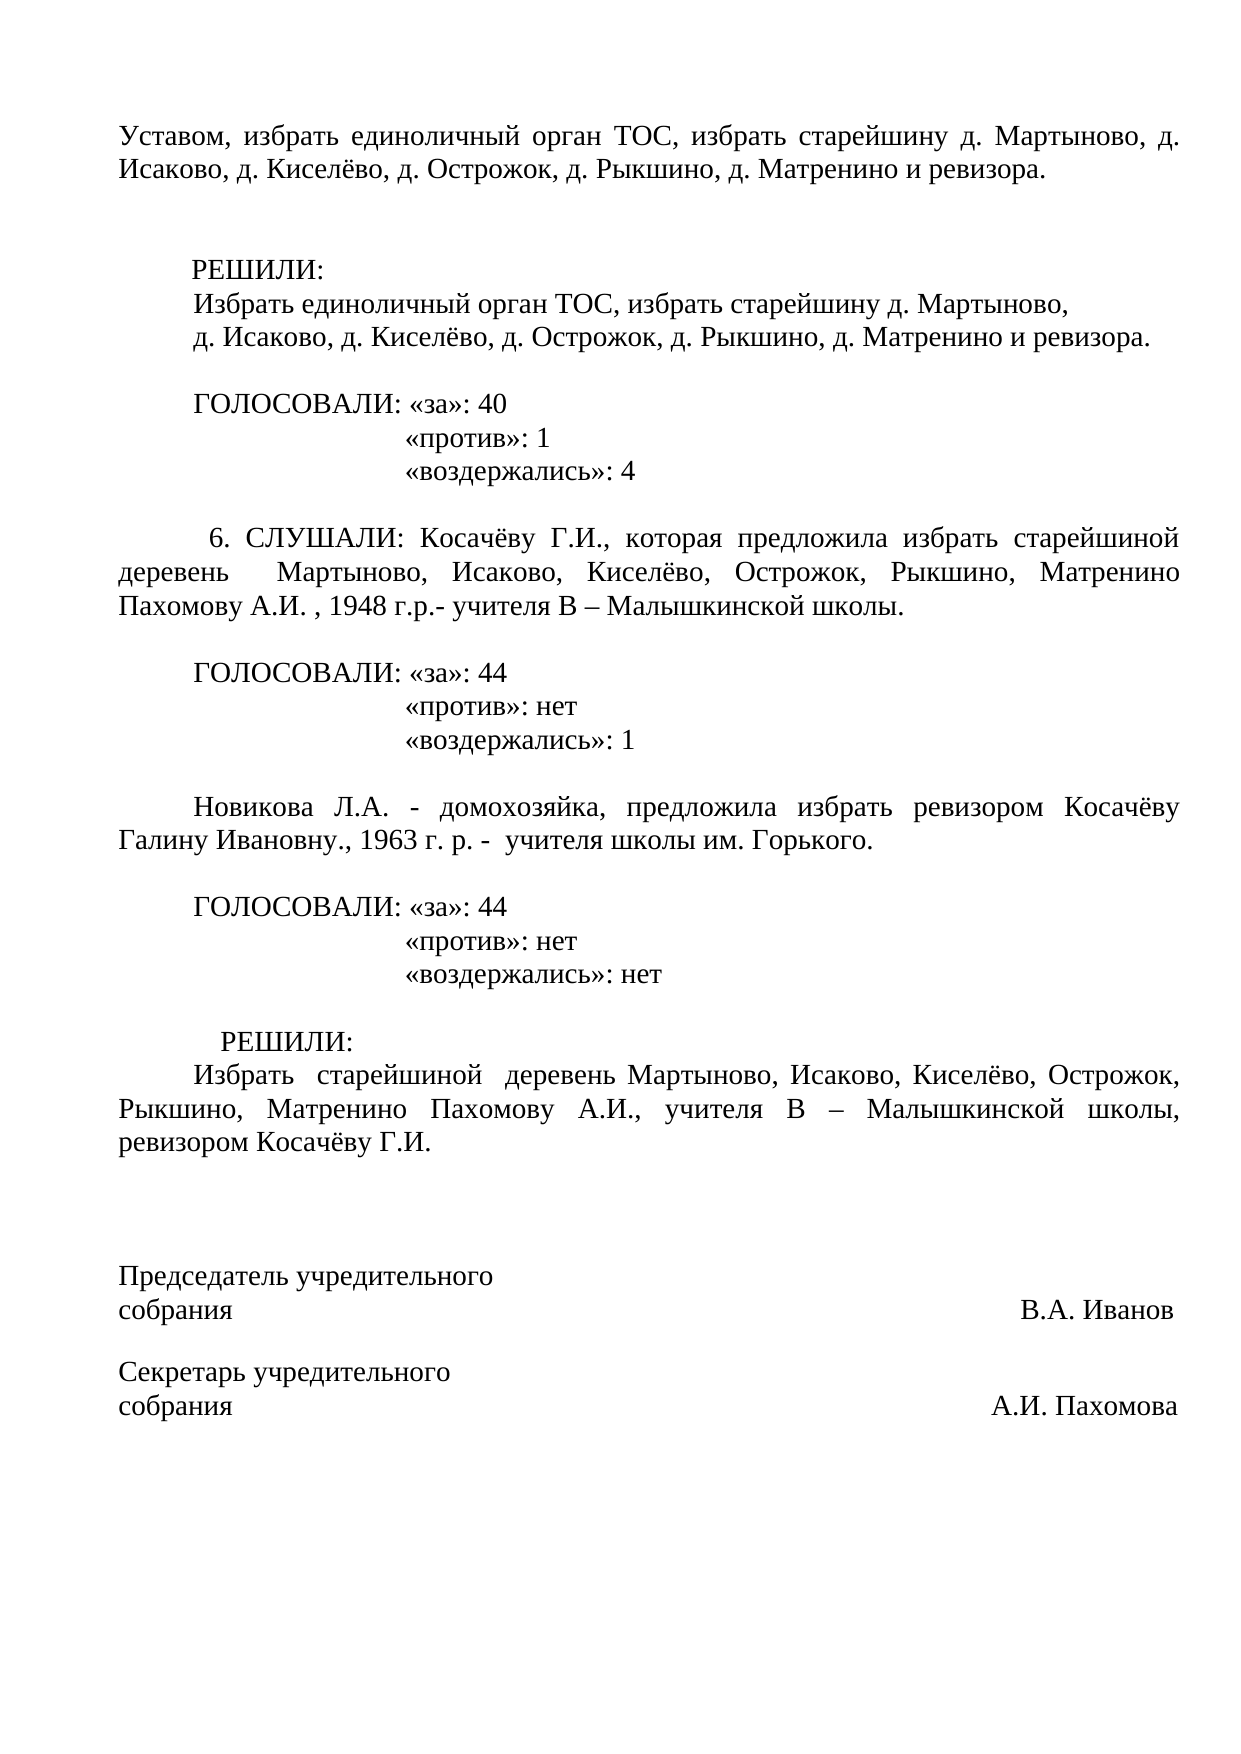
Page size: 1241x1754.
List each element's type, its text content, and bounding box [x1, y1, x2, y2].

text «воздержались»: 1 [118, 722, 1181, 755]
text собрания А.И. Пахомова [118, 1388, 1181, 1421]
text «против»: нет [118, 923, 1181, 957]
text Новикова Л.А. - домохозяйка, предложила избрать ревизором Косачёву Галину Ивановну., . р. - учителя школы им. Горького. [118, 789, 1181, 856]
text ГОЛОСОВАЛИ: «за»: 44 [118, 655, 1181, 688]
text ГОЛОСОВАЛИ: «за»: 40 [118, 386, 1181, 420]
text Избрать единоличный орган ТОС, избрать старейшину д. Мартыново, [118, 286, 1181, 319]
text РЕШИЛИ: [118, 1024, 1181, 1057]
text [118, 118, 1181, 185]
text РЕШИЛИ: [118, 252, 1181, 286]
text ГОЛОСОВАЛИ: «за»: 44 [118, 889, 1181, 923]
text Секретарь учредительного [118, 1354, 1181, 1388]
text 6. СЛУШАЛИ: Косачёву Г.И., которая предложила избрать старейшиной деревень Мартыново, Исаково, Киселёво, Острожок, Рыкшино, Матренино Пахомову А.И. , .р.- учителя В – Малышкинской школы. [118, 521, 1181, 621]
text д. Исаково, д. Киселёво, д. Острожок, д. Рыкшино, д. Матренино и ревизора. [118, 319, 1181, 353]
text собрания В.А. Иванов [118, 1292, 1181, 1326]
text Председатель учредительного [118, 1258, 1181, 1292]
text Избрать старейшиной деревень Мартыново, Исаково, Киселёво, Острожок, Рыкшино, Матренино Пахомову А.И., учителя В – Малышкинской школы, ревизором Косачёву Г.И. [118, 1057, 1181, 1158]
text «против»: нет [118, 688, 1181, 722]
text «воздержались»: нет [118, 957, 1181, 990]
text «воздержались»: 4 [118, 453, 1181, 487]
text «против»: 1 [118, 420, 1181, 453]
